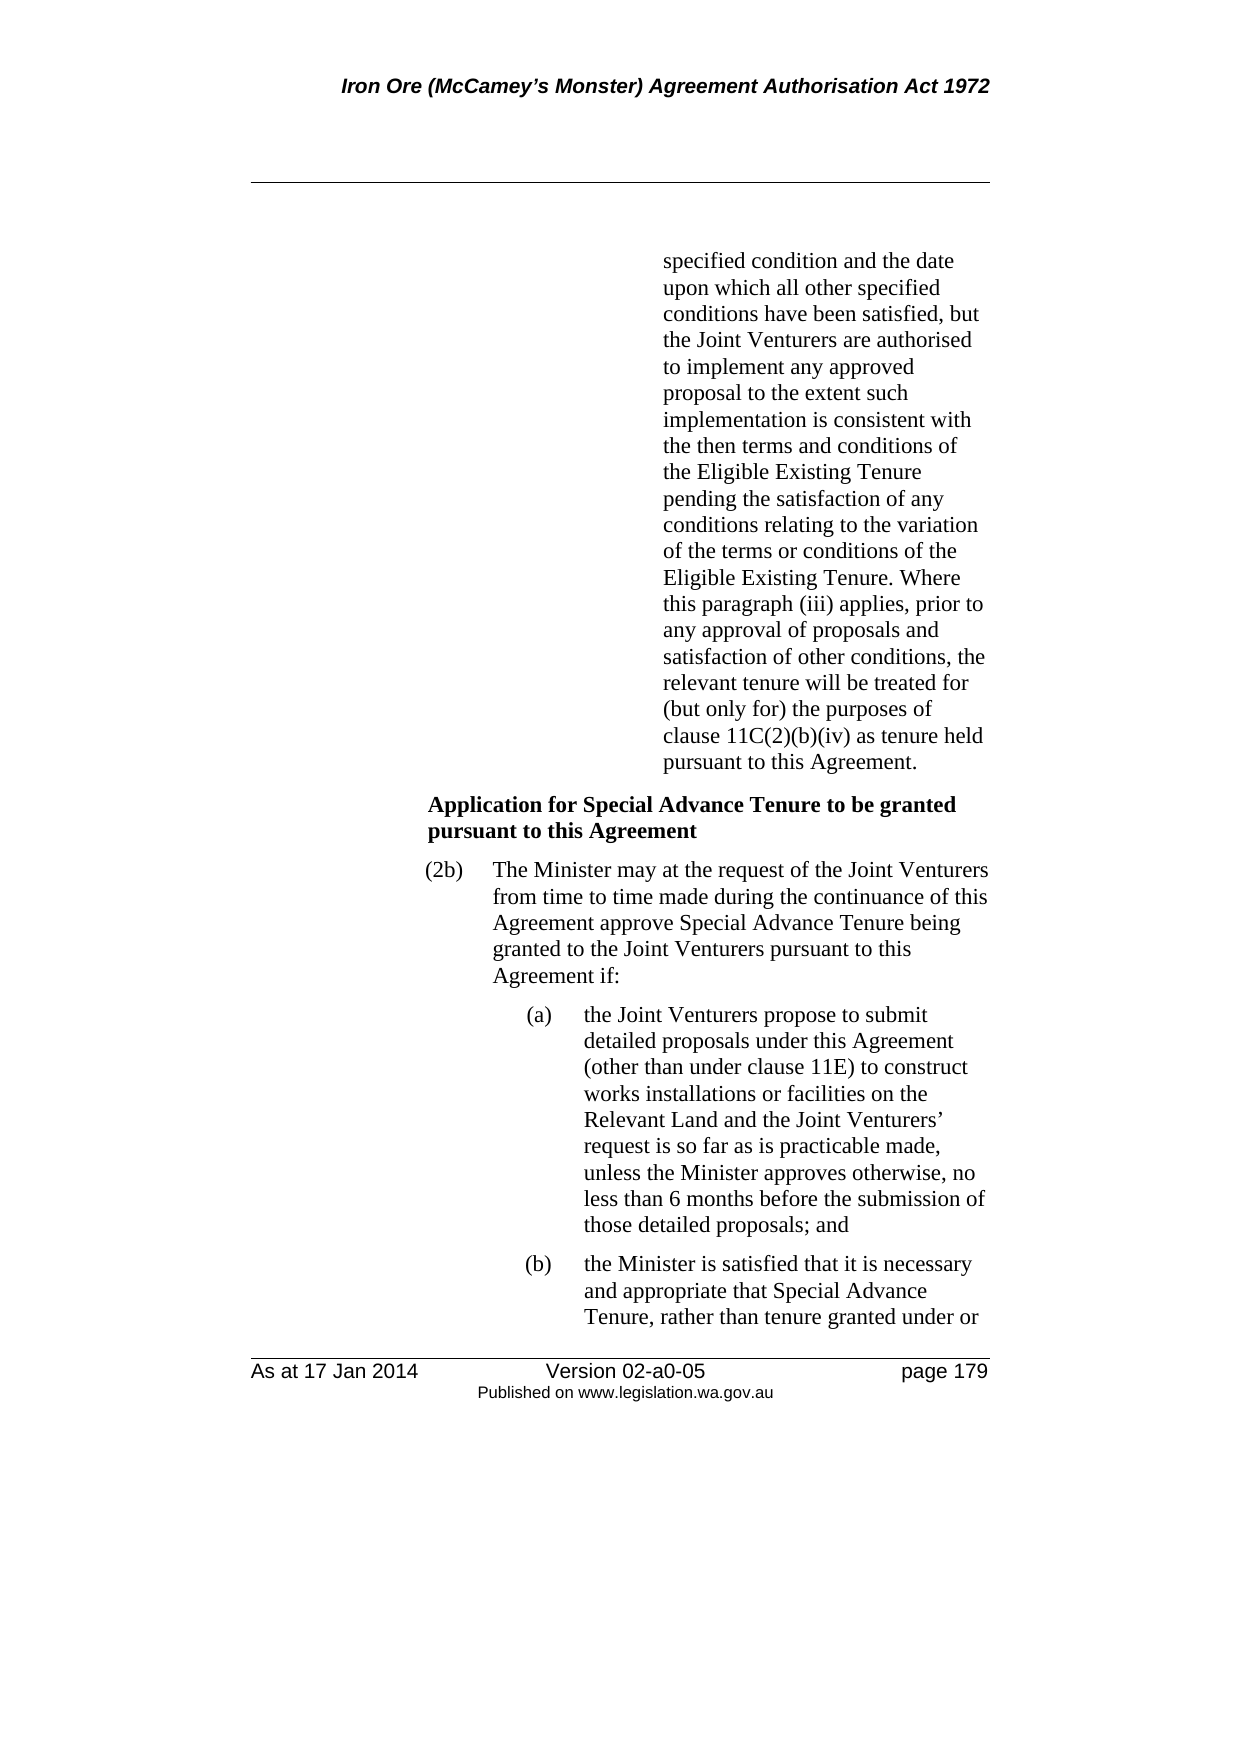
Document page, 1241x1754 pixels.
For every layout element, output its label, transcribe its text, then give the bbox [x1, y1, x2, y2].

text (a) the Joint Venturers propose to submit detailed proposals under this Agreement (other than under clause 11E) to construct works installations or facilities on the Relevant Land and the Joint Venturers’ request is so far as is practicable made, unless the Minister approves otherwise, no less than 6 months before the submission of those detailed proposals; and [251, 1001, 990, 1238]
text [251, 247, 990, 774]
text (2b) The Minister may at the request of the Joint Venturers from time to time made during the continuance of this Agreement approve Special Advance Tenure being granted to the Joint Venturers pursuant to this Agreement if: [251, 856, 990, 988]
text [251, 1250, 990, 1329]
text Application for Special Advance Tenure to be granted pursuant to this Agreement [336, 791, 990, 844]
